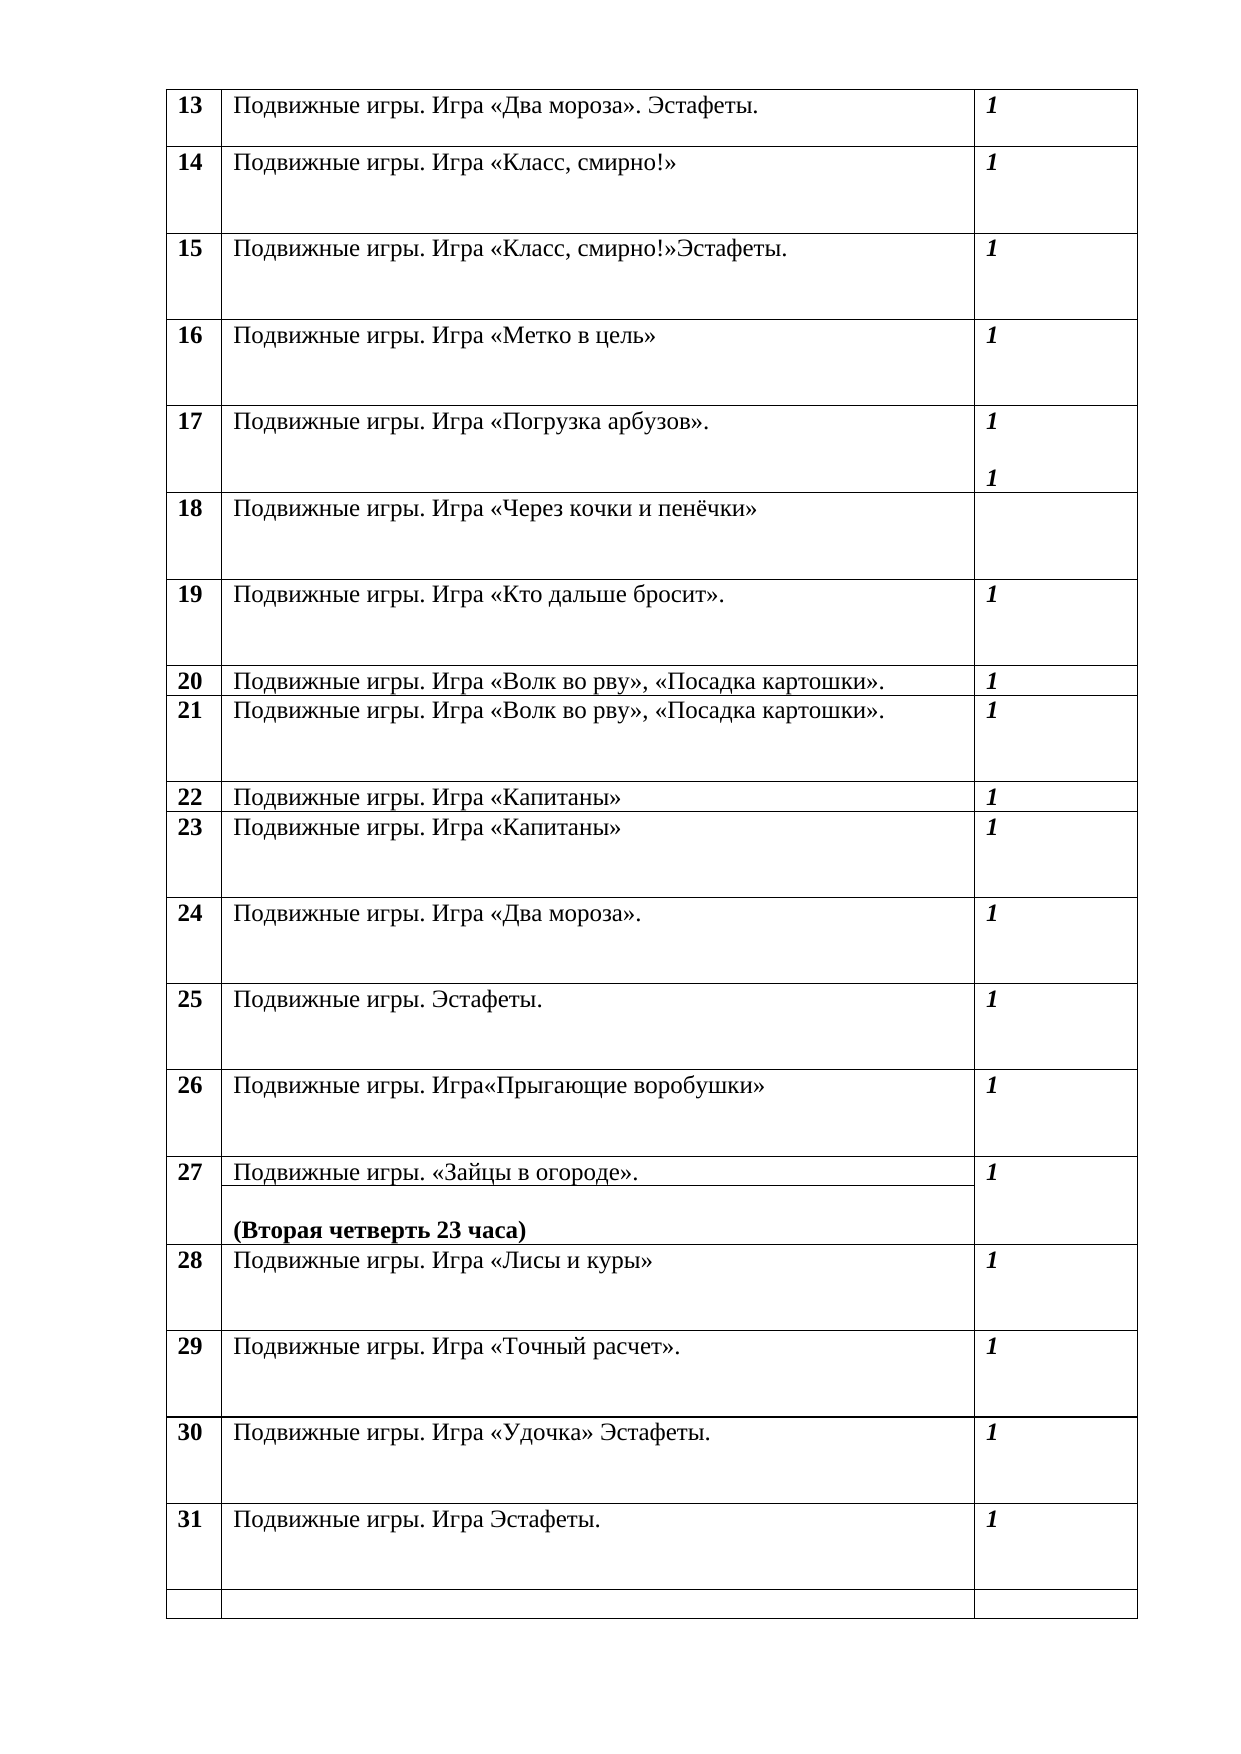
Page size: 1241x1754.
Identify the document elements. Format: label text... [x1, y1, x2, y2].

table_cell 1 [975, 984, 1137, 1069]
table_cell 27 [167, 1157, 221, 1244]
table_cell Подвижные игры. Игра «Лисы и куры» [222, 1245, 974, 1330]
table_cell 1 [975, 1157, 1137, 1244]
table_cell 29 [167, 1331, 221, 1416]
table_cell 30 [167, 1418, 221, 1503]
table_cell 19 [167, 580, 221, 665]
table_cell 21 [167, 696, 221, 781]
table_cell 18 [167, 493, 221, 578]
table_cell Подвижные игры. Игра «Капитаны» [222, 812, 974, 897]
table_cell 1 [975, 580, 1137, 665]
table_cell Подвижные игры. Игра «Класс, смирно!» [222, 147, 974, 232]
table_cell 17 [167, 406, 221, 492]
table_cell 13 [167, 90, 221, 146]
table_cell Подвижные игры. Игра«Прыгающие воробушки» [222, 1070, 974, 1156]
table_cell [222, 90, 974, 146]
table_cell 15 [167, 234, 221, 319]
table_cell 1 [975, 1070, 1137, 1156]
table_cell 1 [975, 898, 1137, 983]
table_cell 14 [167, 147, 221, 232]
table_cell 31 [167, 1504, 221, 1589]
table_cell 1 [975, 696, 1137, 781]
table_cell Подвижные игры. «Зайцы в огороде». [222, 1157, 974, 1185]
table_cell 1 [975, 90, 1137, 146]
table_cell 24 [167, 898, 221, 983]
table_cell 1 [975, 1504, 1137, 1589]
table_cell Подвижные игры. Игра «Точный расчет». [222, 1331, 974, 1416]
table_cell 23 [167, 812, 221, 897]
table_cell 22 [167, 782, 221, 811]
table_cell Подвижные игры. Игра «Удочка» Эстафеты. [222, 1418, 974, 1503]
table_cell 1 [975, 782, 1137, 811]
table_cell 1 [975, 1331, 1137, 1416]
table_cell Подвижные игры. Игра «Волк во рву», «Посадка картошки». [222, 666, 974, 694]
table_cell 1 [975, 147, 1137, 232]
table_cell Подвижные игры. Игра «Два мороза». [222, 898, 974, 983]
table_cell Подвижные игры. Игра «Через кочки и пенёчки» [222, 493, 974, 578]
table_cell 28 [167, 1245, 221, 1330]
table_cell 1 [975, 234, 1137, 319]
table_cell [222, 1590, 974, 1618]
table_cell Подвижные игры. Игра Эстафеты. [222, 1504, 974, 1589]
table_cell Подвижные игры. Игра «Волк во рву», «Посадка картошки». [222, 696, 974, 781]
table_cell [975, 493, 1137, 578]
table_cell 1 [975, 1245, 1137, 1330]
table_cell Подвижные игры. Игра «Метко в цель» [222, 320, 974, 405]
table_cell 1 [975, 812, 1137, 897]
table_cell (Вторая четверть 23 часа) [222, 1186, 974, 1244]
table_cell 25 [167, 984, 221, 1069]
table_cell 32 [167, 1590, 221, 1618]
table_cell 1 [975, 320, 1137, 405]
table_cell 1 [975, 1418, 1137, 1503]
table_cell 26 [167, 1070, 221, 1156]
table_cell 20 [167, 666, 221, 694]
table_cell 16 [167, 320, 221, 405]
table_cell Подвижные игры. Игра «Кто дальше бросит». [222, 580, 974, 665]
table_cell Подвижные игры. Игра «Погрузка арбузов». [222, 406, 974, 492]
table_cell Подвижные игры. Игра «Класс, смирно!»Эстафеты. [222, 234, 974, 319]
table_cell 1 [975, 666, 1137, 694]
table_cell Подвижные игры. Эстафеты. [222, 984, 974, 1069]
table_cell Подвижные игры. Игра «Капитаны» [222, 782, 974, 811]
table_cell 1 1 [975, 406, 1137, 492]
table_cell [975, 1590, 1137, 1618]
